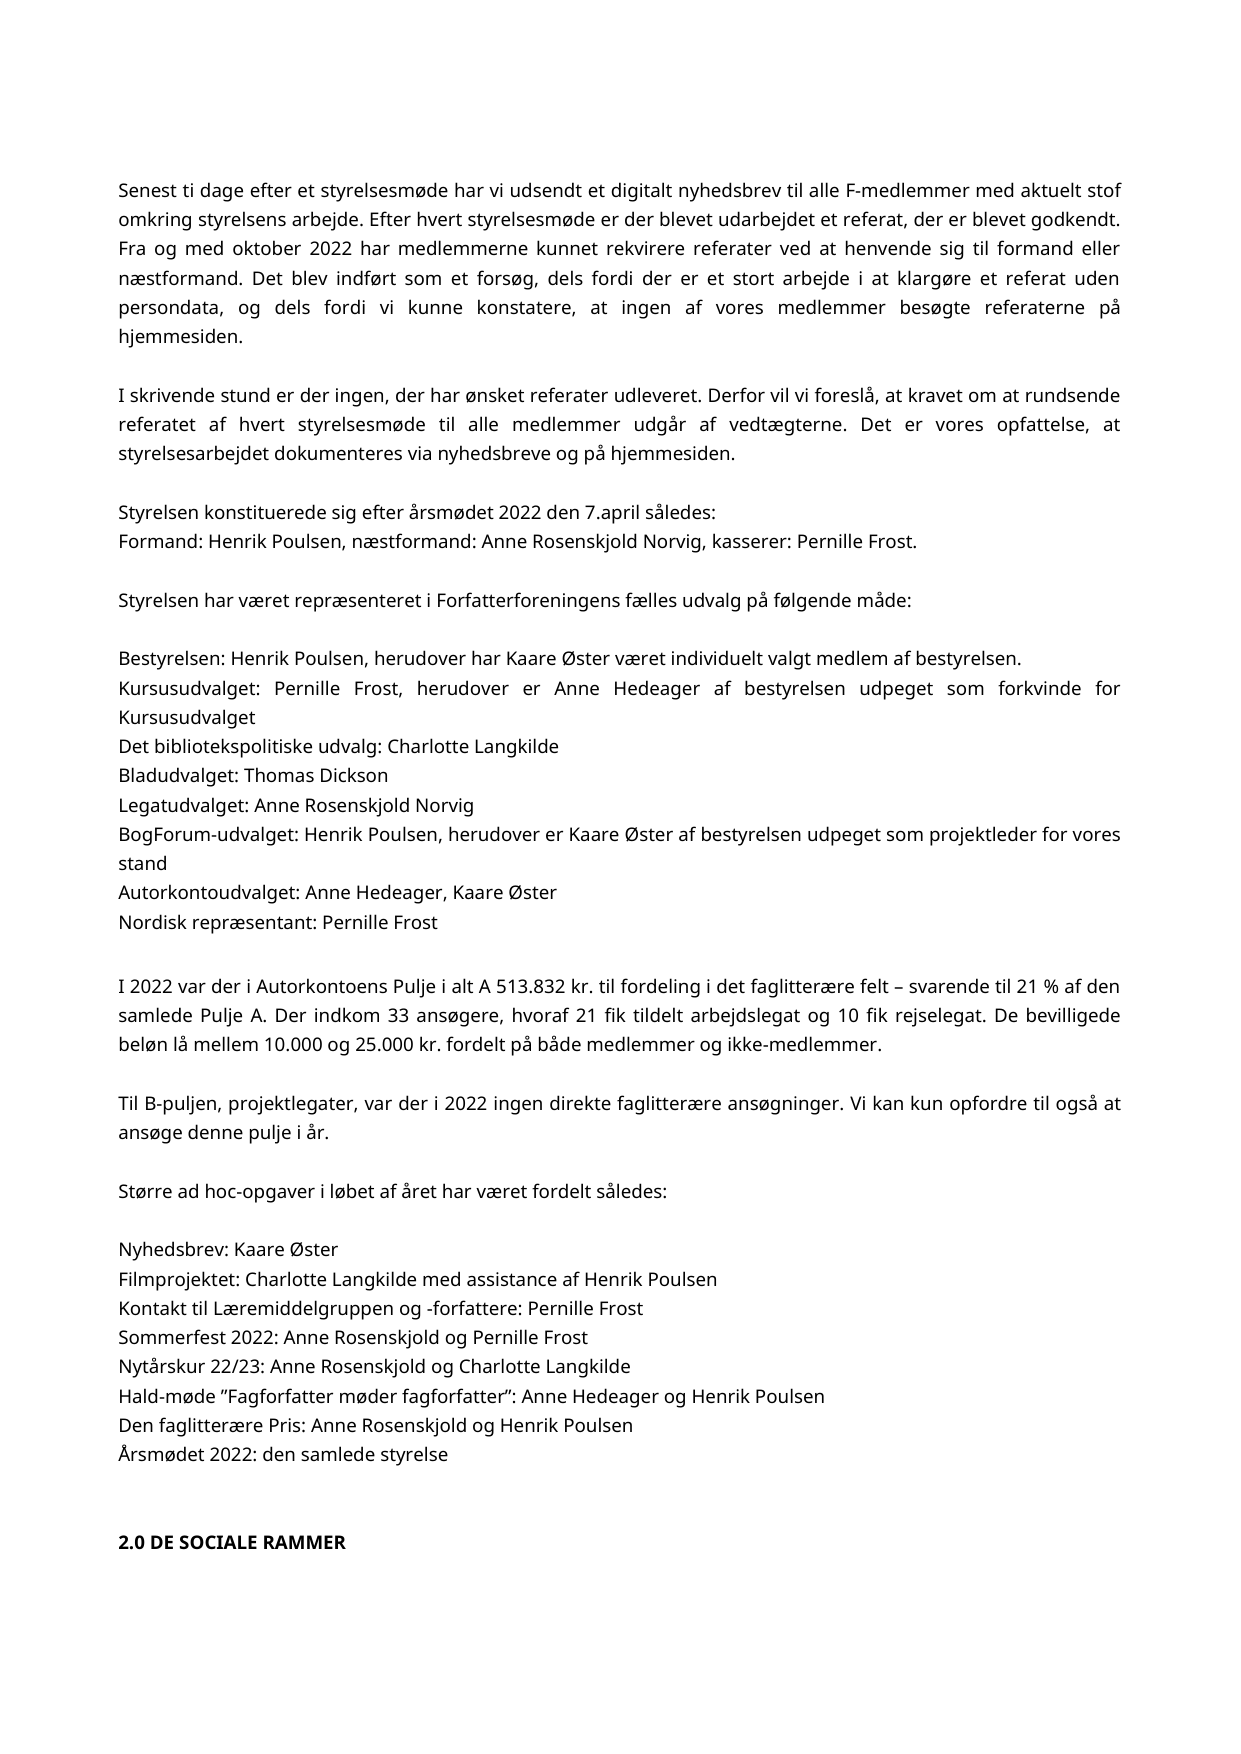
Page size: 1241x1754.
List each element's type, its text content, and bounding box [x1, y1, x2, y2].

text Styrelsen har været repræsenteret i Forfatterforeningens fælles udvalg på følgende måde: [118, 587, 1122, 612]
text Hald-møde ”Fagforfatter møder fagforfatter”: Anne Hedeager og Henrik Poulsen [118, 1383, 1122, 1408]
text Årsmødet 2022: den samlede styrelse [118, 1442, 1122, 1467]
text Sommerfest 2022: Anne Rosenskjold og Pernille Frost [118, 1324, 1122, 1350]
text I skrivende stund er der ingen, der har ønsket referater udleveret. Derfor vil vi foreslå, at kravet om at rundsende referatet af hvert styrelsesmøde til alle medlemmer udgår af vedtægterne. Det er vores opfattelse, at styrelsesarbejdet dokumenteres via nyhedsbreve og på hjemmesiden. [118, 382, 1122, 466]
text Filmprojektet: Charlotte Langkilde med assistance af Henrik Poulsen [118, 1266, 1122, 1291]
text Det bibliotekspolitiske udvalg: Charlotte Langkilde [118, 733, 1122, 759]
text Kontakt til Læremiddelgruppen og -forfattere: Pernille Frost [118, 1295, 1122, 1321]
text Formand: Henrik Poulsen, næstformand: Anne Rosenskjold Norvig, kasserer: Pernille Frost. [118, 528, 1122, 554]
text Større ad hoc-opgaver i løbet af året har været fordelt således: [118, 1178, 1122, 1204]
text Nyhedsbrev: Kaare Øster [118, 1237, 1122, 1262]
text Styrelsen konstituerede sig efter årsmødet 2022 den 7.april således: [118, 499, 1122, 525]
text Autorkontoudvalget: Anne Hedeager, Kaare Øster [118, 880, 1122, 905]
text I 2022 var der i Autorkontoens Pulje i alt A 513.832 kr. til fordeling i det faglitterære felt – svarende til 21 % af den samlede Pulje A. Der indkom 33 ansøgere, hvoraf 21 fik tildelt arbejdslegat og 10 fik rejselegat. De bevilligede beløn lå mellem 10.000 og 25.000 kr. fordelt på både medlemmer og ikke-medlemmer. [118, 973, 1122, 1057]
text Nordisk repræsentant: Pernille Frost [118, 909, 1122, 934]
text Senest ti dage efter et styrelsesmøde har vi udsendt et digitalt nyhedsbrev til alle F-medlemmer med aktuelt stof omkring styrelsens arbejde. Efter hvert styrelsesmøde er der blevet udarbejdet et referat, der er blevet godkendt. Fra og med oktober 2022 har medlemmerne kunnet rekvirere referater ved at henvende sig til formand eller næstformand. Det blev indført som et forsøg, dels fordi der er et stort arbejde i at klargøre et referat uden persondata, og dels fordi vi kunne konstatere, at ingen af vores medlemmer besøgte referaterne på hjemmesiden. [118, 177, 1122, 349]
text Til B-puljen, projektlegater, var der i 2022 ingen direkte faglitterære ansøgninger. Vi kan kun opfordre til også at ansøge denne pulje i år. [118, 1061, 1122, 1145]
text Bladudvalget: Thomas Dickson [118, 763, 1122, 788]
text Den faglitterære Pris: Anne Rosenskjold og Henrik Poulsen [118, 1412, 1122, 1438]
text Legatudvalget: Anne Rosenskjold Norvig [118, 792, 1122, 817]
text Kursusudvalget: Pernille Frost, herudover er Anne Hedeager af bestyrelsen udpeget som forkvinde for Kursusudvalget [118, 675, 1122, 729]
text Bestyrelsen: Henrik Poulsen, herudover har Kaare Øster været individuelt valgt medlem af bestyrelsen. [118, 646, 1122, 671]
text BogForum-udvalget: Henrik Poulsen, herudover er Kaare Øster af bestyrelsen udpeget som projektleder for vores stand [118, 821, 1122, 876]
text Nytårskur 22/23: Anne Rosenskjold og Charlotte Langkilde [118, 1354, 1122, 1379]
text 2.0 DE SOCIALE RAMMER [118, 1529, 1122, 1555]
